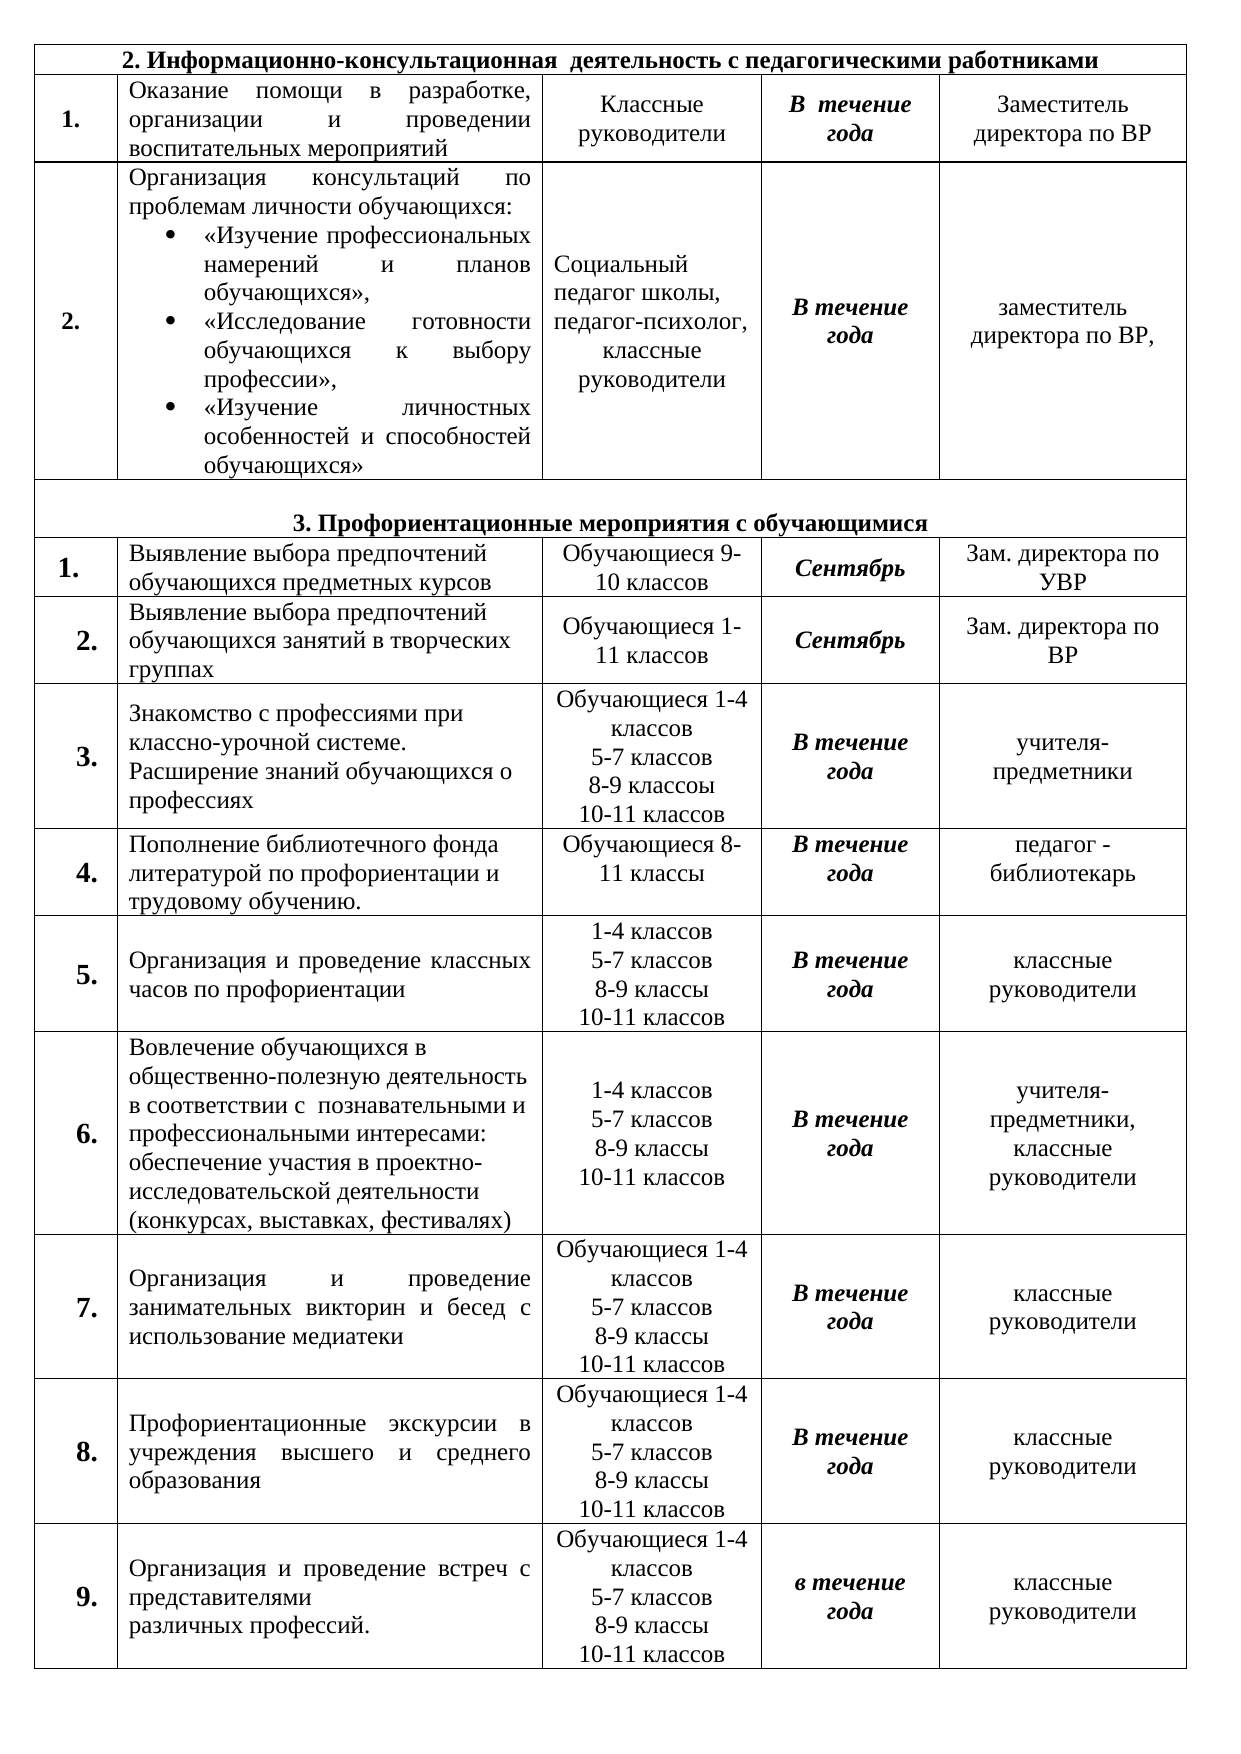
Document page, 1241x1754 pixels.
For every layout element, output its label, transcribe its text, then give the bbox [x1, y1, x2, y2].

table_cell [35, 829, 117, 915]
table_cell [35, 1524, 117, 1668]
table_cell [35, 916, 117, 1031]
table_cell В течение года [762, 1379, 939, 1523]
table_cell заместитель директора по ВР, [940, 163, 1186, 479]
table_cell Обучающиеся 1-4 классов 5-7 классов 8-9 классы 10-11 классов [543, 1235, 761, 1378]
table_cell классные руководители [940, 1235, 1186, 1378]
table_cell учителя-предметники [940, 684, 1186, 828]
table_cell учителя-предметники, классные руководители [940, 1032, 1186, 1233]
table_cell Организация и проведение занимательных викторин и бесед с использование медиатеки [118, 1235, 542, 1378]
table_cell Заместитель директора по ВР [940, 75, 1186, 161]
table_cell Обучающиеся 1-4 классов 5-7 классов 8-9 классы 10-11 классов [543, 1524, 761, 1668]
table_cell В течение года [762, 75, 939, 161]
table_cell [35, 1379, 117, 1523]
table_cell Вовлечение обучающихся в общественно-полезную деятельность в соответствии с познавательными и профессиональными интересами: обеспечение участия в проектно-исследовательской деятельности (конкурсах, выставках, фестивалях) [118, 1032, 542, 1233]
table_cell Сентябрь [762, 538, 939, 596]
table_cell В течение года [762, 1032, 939, 1233]
table_cell В течение года [762, 1235, 939, 1378]
table_cell [35, 1235, 117, 1378]
table_cell Обучающиеся 9-10 классов [543, 538, 761, 596]
table_cell В течение года [762, 684, 939, 828]
table_cell Обучающиеся 8-11 классы [543, 829, 761, 915]
table_cell [35, 75, 117, 161]
table_cell в течение года [762, 1524, 939, 1668]
table_cell Зам. директора по ВР [940, 597, 1186, 683]
table_cell классные руководители [940, 916, 1186, 1031]
table_cell [35, 163, 117, 479]
table_cell Организация консультаций по проблемам личности обучающихся: «Изучение профессиональных намерений и планов обучающихся», «Исследование готовности обучающихся к выбору профессии», «Изучение личностных особенностей и способностей обучающихся» [118, 163, 542, 479]
table_cell 3. Профориентационные мероприятия с обучающимися [35, 480, 1186, 537]
table_cell [35, 597, 117, 683]
table_cell Оказание помощи в разработке, организации и проведении воспитательных мероприятий [118, 75, 542, 161]
table_cell Знакомство с профессиями при классно-урочной системе. Расширение знаний обучающихся о профессиях [118, 684, 542, 828]
table_cell Обучающиеся 1-4 классов 5-7 классов 8-9 классы 10-11 классов [543, 1379, 761, 1523]
table_cell 2. Информационно-консультационная деятельность с педагогическими работниками [35, 45, 1186, 74]
table_cell Социальный педагог школы, педагог-психолог, классные руководители [543, 163, 761, 479]
table_cell классные руководители [940, 1379, 1186, 1523]
table_cell В течение года [762, 916, 939, 1031]
table_cell Пополнение библиотечного фонда литературой по профориентации и трудовому обучению. [118, 829, 542, 915]
table_cell [35, 1032, 117, 1233]
table_cell В течение года [762, 829, 939, 915]
table_cell классные руководители [940, 1524, 1186, 1668]
table_cell [35, 538, 117, 596]
table_cell 1-4 классов 5-7 классов 8-9 классы 10-11 классов [543, 1032, 761, 1233]
table_cell Обучающиеся 1-4 классов 5-7 классов 8-9 классоы 10-11 классов [543, 684, 761, 828]
table_cell Зам. директора по УВР [940, 538, 1186, 596]
table_cell Выявление выбора предпочтений обучающихся занятий в творческих группах [118, 597, 542, 683]
table_cell педагог - библиотекарь [940, 829, 1186, 915]
table_cell Классные руководители [543, 75, 761, 161]
table_cell 1-4 классов 5-7 классов 8-9 классы 10-11 классов [543, 916, 761, 1031]
table_cell Сентябрь [762, 597, 939, 683]
table_cell [35, 684, 117, 828]
table_cell Профориентационные экскурсии в учреждения высшего и среднего образования [118, 1379, 542, 1523]
table_cell Обучающиеся 1-11 классов [543, 597, 761, 683]
table_cell Организация и проведение встреч с представителями различных профессий. [118, 1524, 542, 1668]
table_cell Выявление выбора предпочтений обучающихся предметных курсов [118, 538, 542, 596]
table_cell В течение года [762, 163, 939, 479]
table_cell Организация и проведение классных часов по профориентации [118, 916, 542, 1031]
